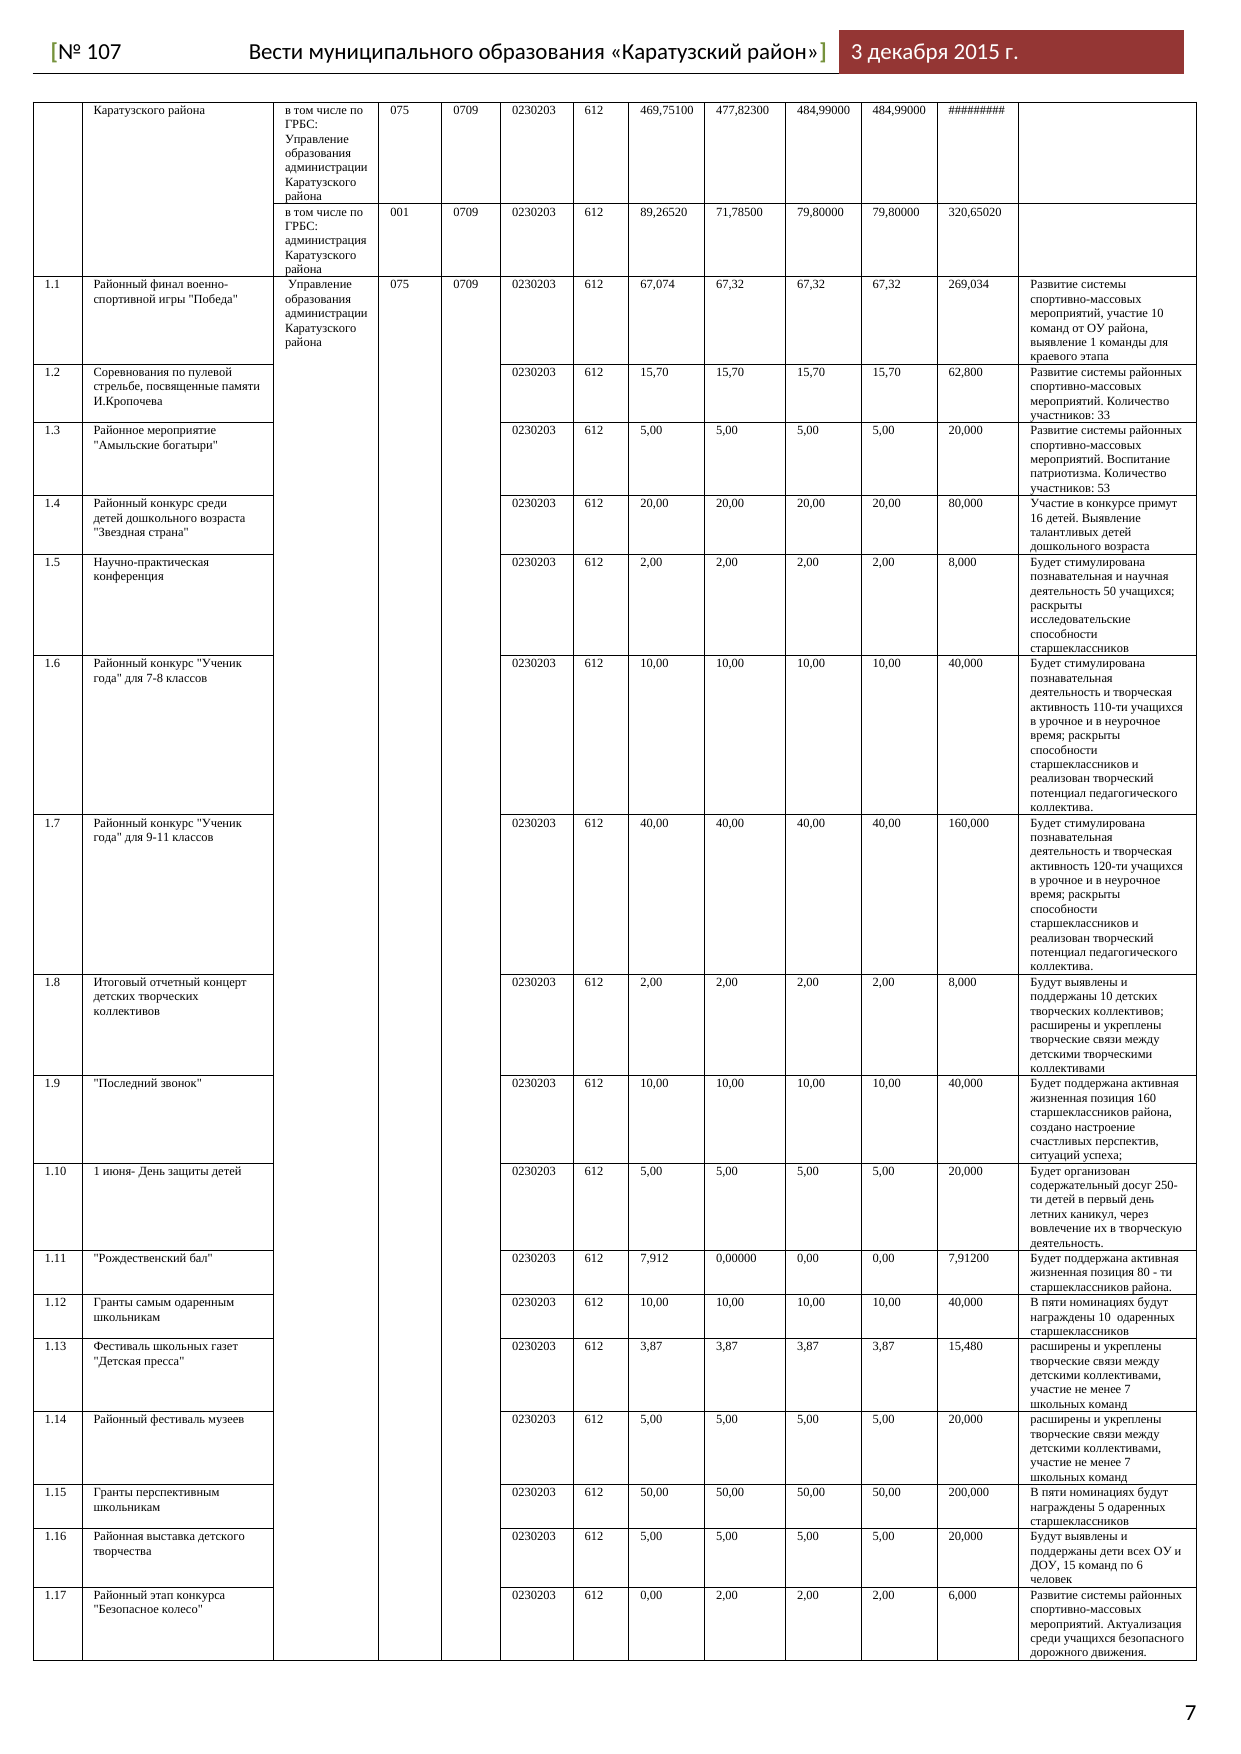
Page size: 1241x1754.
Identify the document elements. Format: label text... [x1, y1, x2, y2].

table_cell 2,00 [862, 555, 937, 655]
table_cell В пяти номинациях будут награждены 5 одаренных старшеклассников [1019, 1485, 1196, 1528]
table_cell 5,00 [629, 1164, 704, 1250]
table_cell 0230203 [501, 1339, 573, 1411]
table_cell 79,80000 [786, 204, 861, 276]
table_cell 20,00 [862, 496, 937, 553]
table_cell 40,00 [862, 815, 937, 973]
table_cell 20,00 [705, 496, 785, 553]
table_cell 5,00 [862, 1529, 937, 1587]
table_cell 1.12 [34, 1295, 82, 1338]
table_cell 50,00 [629, 1485, 704, 1528]
table_cell 2,00 [705, 975, 785, 1075]
table_cell [1019, 103, 1196, 203]
table_cell В пяти номинациях будут награждены 10 одаренных старшеклассников [1019, 1295, 1196, 1338]
table_cell 20,00 [786, 496, 861, 553]
table_cell Гранты перспективным школьникам [83, 1485, 273, 1528]
table_cell 320,65020 [938, 204, 1018, 276]
table_cell 79,80000 [862, 204, 937, 276]
table_cell "Последний звонок" [83, 1076, 273, 1162]
table_cell 5,00 [862, 1164, 937, 1250]
table_cell в том числе по ГРБС: администрация Каратузского района [274, 204, 378, 276]
table_cell Будут выявлены и поддержаны 10 детских творческих коллективов; расширены и укреплены творческие связи между детскими творческими коллективами [1019, 975, 1196, 1075]
table_cell 0230203 [501, 1295, 573, 1338]
table_cell 15,70 [862, 365, 937, 422]
table_cell 484,99000 [786, 103, 861, 203]
table_cell 612 [574, 423, 628, 495]
table_cell Фестиваль школьных газет "Детская пресса" [83, 1339, 273, 1411]
table_cell 15,480 [938, 1339, 1018, 1411]
table_cell 5,00 [862, 423, 937, 495]
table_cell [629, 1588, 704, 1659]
table_cell 5,00 [705, 1412, 785, 1484]
table_cell Будет стимулирована познавательная деятельность и творческая активность 110-ти учащихся в урочное и в неурочное время; раскрыты способности старшеклассников и реализован творческий потенциал педагогического коллектива. [1019, 656, 1196, 814]
table_cell 612 [574, 975, 628, 1075]
table_cell 612 [574, 1485, 628, 1528]
table_cell Развитие системы районных спортивно-массовых мероприятий. Количество участников: 33 [1019, 365, 1196, 422]
table_cell 612 [574, 1164, 628, 1250]
table_cell 10,00 [629, 1295, 704, 1338]
table_cell 67,32 [705, 277, 785, 363]
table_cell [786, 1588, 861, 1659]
table_cell 477,82300 [705, 103, 785, 203]
table_cell Районный фестиваль музеев [83, 1412, 273, 1484]
table_cell 40,00 [705, 815, 785, 973]
table_cell 0709 [442, 204, 500, 276]
table_cell 10,00 [862, 1076, 937, 1162]
table_cell 89,26520 [629, 204, 704, 276]
table_cell 1.5 [34, 555, 82, 655]
table_cell 0230203 [501, 423, 573, 495]
table_cell 67,32 [786, 277, 861, 363]
table_cell 160,000 [938, 815, 1018, 973]
table_cell Районное мероприятие "Амыльские богатыри" [83, 423, 273, 495]
table_cell 5,00 [786, 1164, 861, 1250]
table_cell Районная выставка детского творчества [83, 1529, 273, 1587]
table_cell 612 [574, 1412, 628, 1484]
table_cell 20,00 [629, 496, 704, 553]
table_cell 612 [574, 204, 628, 276]
table_cell 67,32 [862, 277, 937, 363]
table_cell Будет поддержана активная жизненная позиция 160 старшеклассников района, создано настроение счастливых перспектив, ситуаций успеха; [1019, 1076, 1196, 1162]
table_cell 484,99000 [862, 103, 937, 203]
table_cell 5,00 [786, 1412, 861, 1484]
table_cell 8,000 [938, 555, 1018, 655]
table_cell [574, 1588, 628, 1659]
table_cell 612 [574, 1339, 628, 1411]
table_cell 612 [574, 1295, 628, 1338]
table_cell [1019, 204, 1196, 276]
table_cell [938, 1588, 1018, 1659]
table_cell Гранты самым одаренным школьникам [83, 1295, 273, 1338]
table_cell 1.11 [34, 1251, 82, 1294]
table_cell 612 [574, 1529, 628, 1587]
table_cell 0230203 [501, 204, 573, 276]
table_cell 1.15 [34, 1485, 82, 1528]
table_cell 5,00 [705, 1164, 785, 1250]
table_cell 0709 [442, 277, 500, 1659]
table_cell 1.9 [34, 1076, 82, 1162]
table_cell 5,00 [786, 423, 861, 495]
table_cell 10,00 [705, 1295, 785, 1338]
table_cell 7,91200 [938, 1251, 1018, 1294]
table_cell 0230203 [501, 496, 573, 553]
table_cell 0230203 [501, 555, 573, 655]
table_cell 10,00 [862, 1295, 937, 1338]
table_cell Итоговый отчетный концерт детских творческих коллективов [83, 975, 273, 1075]
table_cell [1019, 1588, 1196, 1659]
table_cell 1.3 [34, 423, 82, 495]
table_cell 20,000 [938, 1529, 1018, 1587]
table_cell 0230203 [501, 656, 573, 814]
table_cell 3,87 [629, 1339, 704, 1411]
table_cell 1.6 [34, 656, 82, 814]
table_cell 15,70 [786, 365, 861, 422]
table_cell 1.1 [34, 277, 82, 363]
table_cell 0,00000 [705, 1251, 785, 1294]
table_cell 1.8 [34, 975, 82, 1075]
table_cell 10,00 [705, 656, 785, 814]
table_cell "Рождественский бал" [83, 1251, 273, 1294]
table_cell Будет организован содержательный досуг 250-ти детей в первый день летних каникул, через вовлечение их в творческую деятельность. [1019, 1164, 1196, 1250]
table_cell 0230203 [501, 1485, 573, 1528]
table_cell 5,00 [629, 423, 704, 495]
table_cell Будут выявлены и поддержаны дети всех ОУ и ДОУ, 15 команд по 6 человек [1019, 1529, 1196, 1587]
table_cell 469,75100 [629, 103, 704, 203]
table_cell 40,000 [938, 1076, 1018, 1162]
table_cell 62,800 [938, 365, 1018, 422]
table_cell Районный конкурс среди детей дошкольного возраста "Звездная страна" [83, 496, 273, 553]
table_cell Развитие системы районных спортивно-массовых мероприятий. Воспитание патриотизма. Количество участников: 53 [1019, 423, 1196, 495]
table_cell 15,70 [705, 365, 785, 422]
table_cell 269,034 [938, 277, 1018, 363]
table_cell 0230203 [501, 1529, 573, 1587]
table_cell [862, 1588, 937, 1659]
table_cell ######### [938, 103, 1018, 203]
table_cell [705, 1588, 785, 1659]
table_cell 0230203 [501, 365, 573, 422]
table_cell 50,00 [705, 1485, 785, 1528]
table_cell 1 июня- День защиты детей [83, 1164, 273, 1250]
table_cell 1.7 [34, 815, 82, 973]
table_cell Районный конкурс "Ученик года" для 9-11 классов [83, 815, 273, 973]
table_cell расширены и укреплены творческие связи между детскими коллективами, участие не менее 7 школьных команд [1019, 1412, 1196, 1484]
table_cell 10,00 [862, 656, 937, 814]
table_cell Участие в конкурсе примут 16 детей. Выявление талантливых детей дошкольного возраста [1019, 496, 1196, 553]
table_cell 612 [574, 555, 628, 655]
table_cell 1 [34, 103, 82, 276]
table_cell 1.13 [34, 1339, 82, 1411]
table_cell 10,00 [705, 1076, 785, 1162]
table_cell 612 [574, 815, 628, 973]
table_cell 20,000 [938, 1412, 1018, 1484]
table_cell 2,00 [629, 555, 704, 655]
table_cell 3,87 [705, 1339, 785, 1411]
table_cell 1.4 [34, 496, 82, 553]
table_cell 15,70 [629, 365, 704, 422]
table_cell 612 [574, 1251, 628, 1294]
table_cell 10,00 [786, 1295, 861, 1338]
table_cell 0230203 [501, 1076, 573, 1162]
table_cell 0,00 [786, 1251, 861, 1294]
table_cell 0230203 [501, 815, 573, 973]
table_cell 5,00 [705, 1529, 785, 1587]
table_cell Будет стимулирована познавательная и научная деятельность 50 учащихся; раскрыты исследовательские способности старшеклассников [1019, 555, 1196, 655]
table_cell Районный конкурс "Ученик года" для 7-8 классов [83, 656, 273, 814]
table_cell 10,00 [786, 1076, 861, 1162]
table_cell в том числе по ГРБС: Управление образования администрации Каратузского района [274, 103, 378, 203]
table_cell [83, 1588, 273, 1659]
table_cell 0,00 [862, 1251, 937, 1294]
table_cell 5,00 [786, 1529, 861, 1587]
table_cell 612 [574, 365, 628, 422]
table_cell 0230203 [501, 1251, 573, 1294]
table_cell 2,00 [786, 555, 861, 655]
table_cell 10,00 [629, 1076, 704, 1162]
table_cell 3,87 [862, 1339, 937, 1411]
table_cell 40,000 [938, 656, 1018, 814]
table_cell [83, 103, 273, 276]
table_cell 8,000 [938, 975, 1018, 1075]
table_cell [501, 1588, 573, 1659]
table_cell 0230203 [501, 277, 573, 363]
table_cell 3,87 [786, 1339, 861, 1411]
table_cell 001 [379, 204, 441, 276]
table_cell Районный финал военно-спортивной игры "Победа" [83, 277, 273, 363]
table_cell 2,00 [629, 975, 704, 1075]
table_cell 0230203 [501, 1412, 573, 1484]
table_cell 2,00 [786, 975, 861, 1075]
table_cell 612 [574, 1076, 628, 1162]
table_cell Соревнования по пулевой стрельбе, посвященные памяти И.Кропочева [83, 365, 273, 422]
table_cell 5,00 [862, 1412, 937, 1484]
table_cell 40,000 [938, 1295, 1018, 1338]
table_cell 200,000 [938, 1485, 1018, 1528]
table_cell Будет стимулирована познавательная деятельность и творческая активность 120-ти учащихся в урочное и в неурочное время; раскрыты способности старшеклассников и реализован творческий потенциал педагогического коллектива. [1019, 815, 1196, 973]
table_cell 50,00 [862, 1485, 937, 1528]
table_cell 612 [574, 277, 628, 363]
table_cell 0230203 [501, 975, 573, 1075]
table_cell 2,00 [862, 975, 937, 1075]
table_cell 7,912 [629, 1251, 704, 1294]
table_cell 40,00 [786, 815, 861, 973]
table_cell 40,00 [629, 815, 704, 973]
table_cell 1.10 [34, 1164, 82, 1250]
table_cell 075 [379, 277, 441, 1659]
table_cell 50,00 [786, 1485, 861, 1528]
table_cell 612 [574, 103, 628, 203]
table_cell 1.14 [34, 1412, 82, 1484]
table_cell 1.2 [34, 365, 82, 422]
table_cell 5,00 [629, 1412, 704, 1484]
table_cell Развитие системы спортивно-массовых мероприятий, участие 10 команд от ОУ района, выявление 1 команды для краевого этапа [1019, 277, 1196, 363]
table_cell 075 [379, 103, 441, 203]
table_cell Научно-практическая конференция [83, 555, 273, 655]
table_cell 612 [574, 656, 628, 814]
table_cell 10,00 [629, 656, 704, 814]
table_cell 0230203 [501, 1164, 573, 1250]
table_cell 5,00 [629, 1529, 704, 1587]
table_cell 1.16 [34, 1529, 82, 1587]
table_cell 0709 [442, 103, 500, 203]
table_cell 10,00 [786, 656, 861, 814]
table_cell 5,00 [705, 423, 785, 495]
table_cell 20,000 [938, 423, 1018, 495]
table_cell 80,000 [938, 496, 1018, 553]
table_cell 0230203 [501, 103, 573, 203]
table_cell 67,074 [629, 277, 704, 363]
table_cell 2,00 [705, 555, 785, 655]
table_cell 1.17 [34, 1588, 82, 1659]
table_cell расширены и укреплены творческие связи между детскими коллективами, участие не менее 7 школьных команд [1019, 1339, 1196, 1411]
table_cell Будет поддержана активная жизненная позиция 80 - ти старшеклассников района. [1019, 1251, 1196, 1294]
table_cell 612 [574, 496, 628, 553]
table_cell 71,78500 [705, 204, 785, 276]
table_cell 20,000 [938, 1164, 1018, 1250]
table_cell Управление образования администрации Каратузского района [274, 277, 378, 1659]
